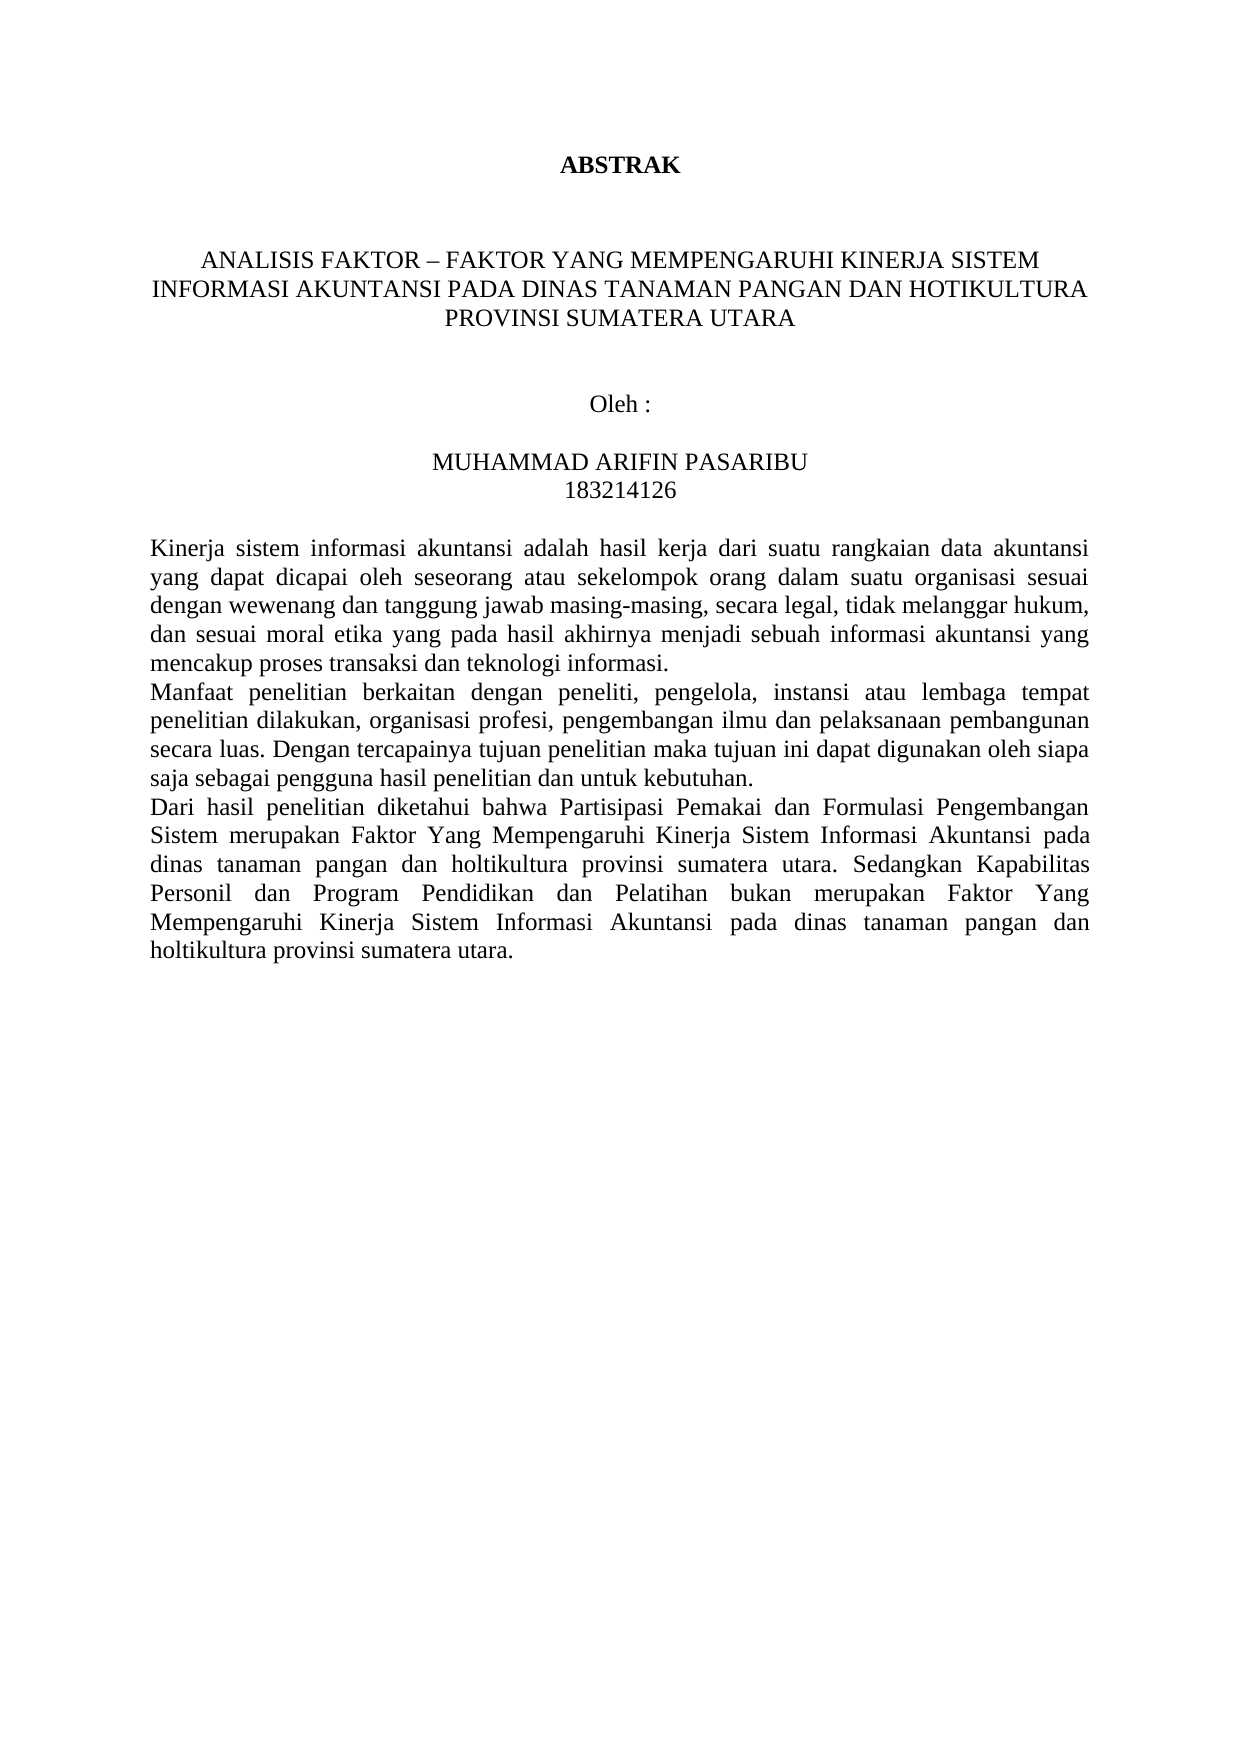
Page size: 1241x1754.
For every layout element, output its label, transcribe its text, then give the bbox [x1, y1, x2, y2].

text Oleh : [150, 389, 1090, 418]
text MUHAMMAD ARIFIN PASARIBU [150, 447, 1090, 475]
text 183214126 [150, 475, 1090, 504]
text Dari hasil penelitian diketahui bahwa Partisipasi Pemakai dan Formulasi Pengembangan Sistem merupakan Faktor Yang Mempengaruhi Kinerja Sistem Informasi Akuntansi pada dinas tanaman pangan dan holtikultura provinsi sumatera utara. Sedangkan Kapabilitas Personil dan Program Pendidikan dan Pelatihan bukan merupakan Faktor Yang Mempengaruhi Kinerja Sistem Informasi Akuntansi pada dinas tanaman pangan dan holtikultura provinsi sumatera utara. [150, 792, 1090, 964]
text Manfaat penelitian berkaitan dengan peneliti, pengelola, instansi atau lembaga tempat penelitian dilakukan, organisasi profesi, pengembangan ilmu dan pelaksanaan pembangunan secara luas. Dengan tercapainya tujuan penelitian maka tujuan ini dapat digunakan oleh siapa saja sebagai pengguna hasil penelitian dan untuk kebutuhan. [150, 677, 1090, 792]
text ANALISIS FAKTOR – FAKTOR YANG MEMPENGARUHI KINERJA SISTEM INFORMASI AKUNTANSI PADA DINAS TANAMAN PANGAN DAN HOTIKULTURA PROVINSI SUMATERA UTARA [150, 245, 1090, 332]
text Kinerja sistem informasi akuntansi adalah hasil kerja dari suatu rangkaian data akuntansi yang dapat dicapai oleh seseorang atau sekelompok orang dalam suatu organisasi sesuai dengan wewenang dan tanggung jawab masing-masing, secara legal, tidak melanggar hukum, dan sesuai moral etika yang pada hasil akhirnya menjadi sebuah informasi akuntansi yang mencakup proses transaksi dan teknologi informasi. [150, 533, 1090, 677]
text ABSTRAK [150, 150, 1090, 179]
